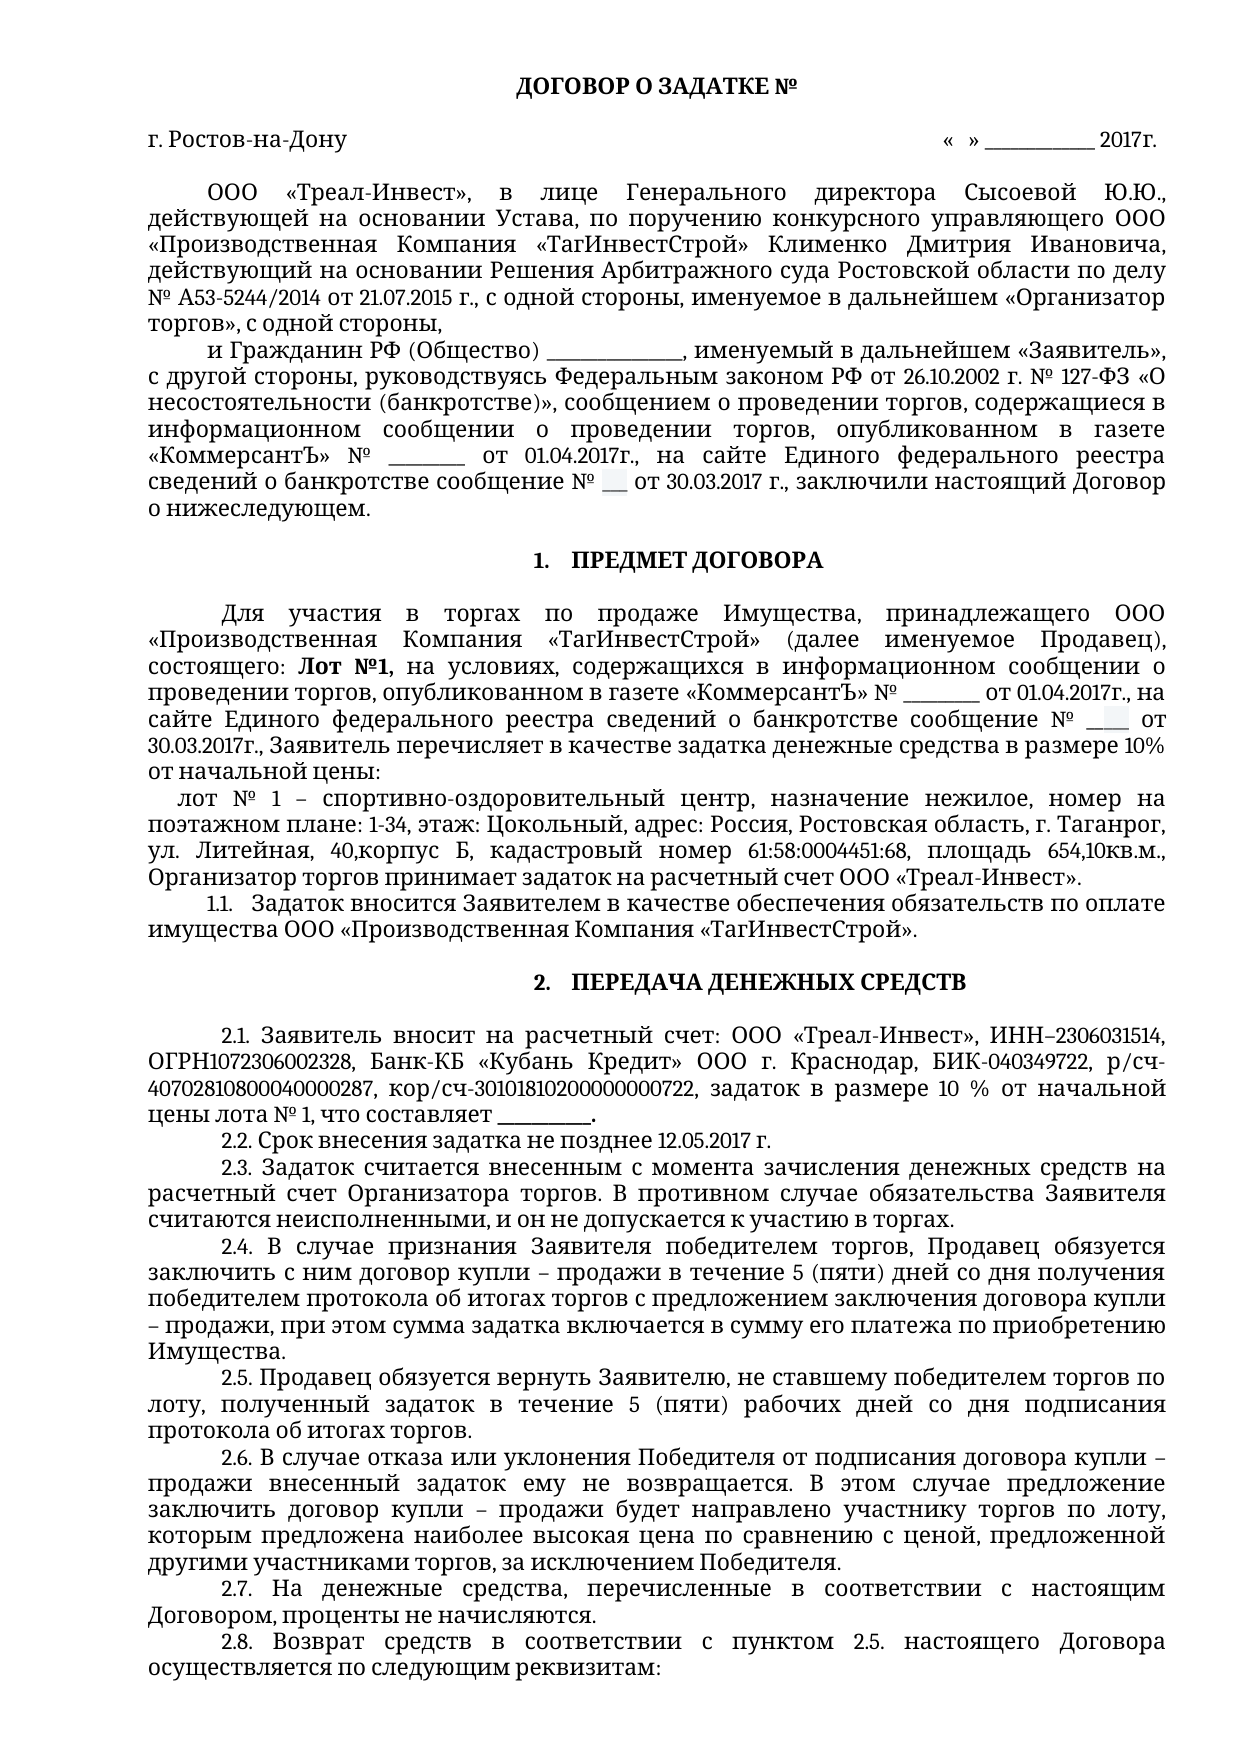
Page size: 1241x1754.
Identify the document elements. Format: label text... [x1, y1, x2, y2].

table_header г. Ростов-на-Дону [136, 127, 664, 153]
list ПРЕДМЕТ ДОГОВОРА [534, 548, 1167, 574]
list Задаток вносится Заявителем в качестве обеспечения обязательств по оплате имущества ООО «Производственная Компания «ТагИнвестСтрой». [148, 891, 1167, 943]
text 2.2. Срок внесения задатка не позднее 12.05.2017 г. [148, 1128, 1167, 1154]
text лот № 1 – спортивно-оздоровительный центр, назначение нежилое, номер на поэтажном плане: 1-34, этаж: Цокольный, адрес: Россия, Ростовская область, г. Таганрог, ул. Литейная, 40,корпус Б, кадастровый номер 61:58:0004451:68, площадь 654,10кв.м., Организатор торгов принимает задаток на расчетный счет ООО «Треал-Инвест». [148, 785, 1167, 891]
table_header « » _____________ 2017г. [664, 127, 1192, 153]
text 2.1. Заявитель вносит на расчетный счет: ООО «Треал-Инвест», ИНН–2306031514, ОГРН1072306002328, Банк-КБ «Кубань Кредит» ООО г. Краснодар, БИК-040349722, р/сч-40702810800040000287, кор/сч-30101810200000000722, задаток в размере 10 % от начальной цены лота № 1, что составляет ___________. [148, 1023, 1167, 1128]
text Для участия в торгах по продаже Имущества, принадлежащего ООО «Производственная Компания «ТагИнвестСтрой» (далее именуемое Продавец), состоящего: Лот №1, на условиях, содержащихся в информационном сообщении о проведении торгов, опубликованном в газете «КоммерсантЪ» № _________ от 01.04.2017г., на сайте Единого федерального реестра сведений о банкротстве сообщение № _____ от 30.03.2017г., Заявитель перечисляет в качестве задатка денежные средства в размере 10% от начальной цены: [148, 601, 1167, 785]
text ООО «Треал-Инвест», в лице Генерального директора Сысоевой Ю.Ю., действующей на основании Устава, по поручению конкурсного управляющего ООО «Производственная Компания «ТагИнвестСтрой» Клименко Дмитрия Ивановича, действующий на основании Решения Арбитражного суда Ростовской области по делу № А53-5244/2014 от 21.07.2015 г., с одной стороны, именуемое в дальнейшем «Организатор торгов», с одной стороны, [148, 179, 1167, 337]
text 2.4. В случае признания Заявителя победителем торгов, Продавец обязуется заключить с ним договор купли – продажи в течение 5 (пяти) дней со дня получения победителем протокола об итогах торгов с предложением заключения договора купли – продажи, при этом сумма задатка включается в сумму его платежа по приобретению Имущества. [148, 1233, 1167, 1365]
text 2.7. На денежные средства, перечисленные в соответствии с настоящим Договором, проценты не начисляются. [148, 1576, 1167, 1629]
text 2.5. Продавец обязуется вернуть Заявителю, не ставшему победителем торгов по лоту, полученный задаток в течение 5 (пяти) рабочих дней со дня подписания протокола об итогах торгов. [148, 1365, 1167, 1444]
list ПЕРЕДАЧА ДЕНЕЖНЫХ СРЕДСТВ [534, 970, 1167, 996]
text 2.3. Задаток считается внесенным с момента зачисления денежных средств на расчетный счет Организатора торгов. В противном случае обязательства Заявителя считаются неисполненными, и он не допускается к участию в торгах. [148, 1154, 1167, 1233]
text 2.8. Возврат средств в соответствии с пунктом 2.5. настоящего Договора осуществляется по следующим реквизитам: [148, 1629, 1167, 1681]
text ДОГОВОР О ЗАДАТКЕ № [148, 74, 1167, 100]
text и Гражданин РФ (Общество) ________________, именуемый в дальнейшем «Заявитель», с другой стороны, руководствуясь Федеральным законом РФ от 26.10.2002 г. № 127-ФЗ «О несостоятельности (банкротстве)», сообщением о проведении торгов, содержащиеся в информационном сообщении о проведении торгов, опубликованном в газете «КоммерсантЪ» № _________ от 01.04.2017г., на сайте Единого федерального реестра сведений о банкротстве сообщение № ___ от 30.03.2017 г., заключили настоящий Договор о нижеследующем. [148, 337, 1167, 522]
text 2.6. В случае отказа или уклонения Победителя от подписания договора купли – продажи внесенный задаток ему не возвращается. В этом случае предложение заключить договор купли – продажи будет направлено участнику торгов по лоту, которым предложена наиболее высокая цена по сравнению с ценой, предложенной другими участниками торгов, за исключением Победителя. [148, 1444, 1167, 1576]
